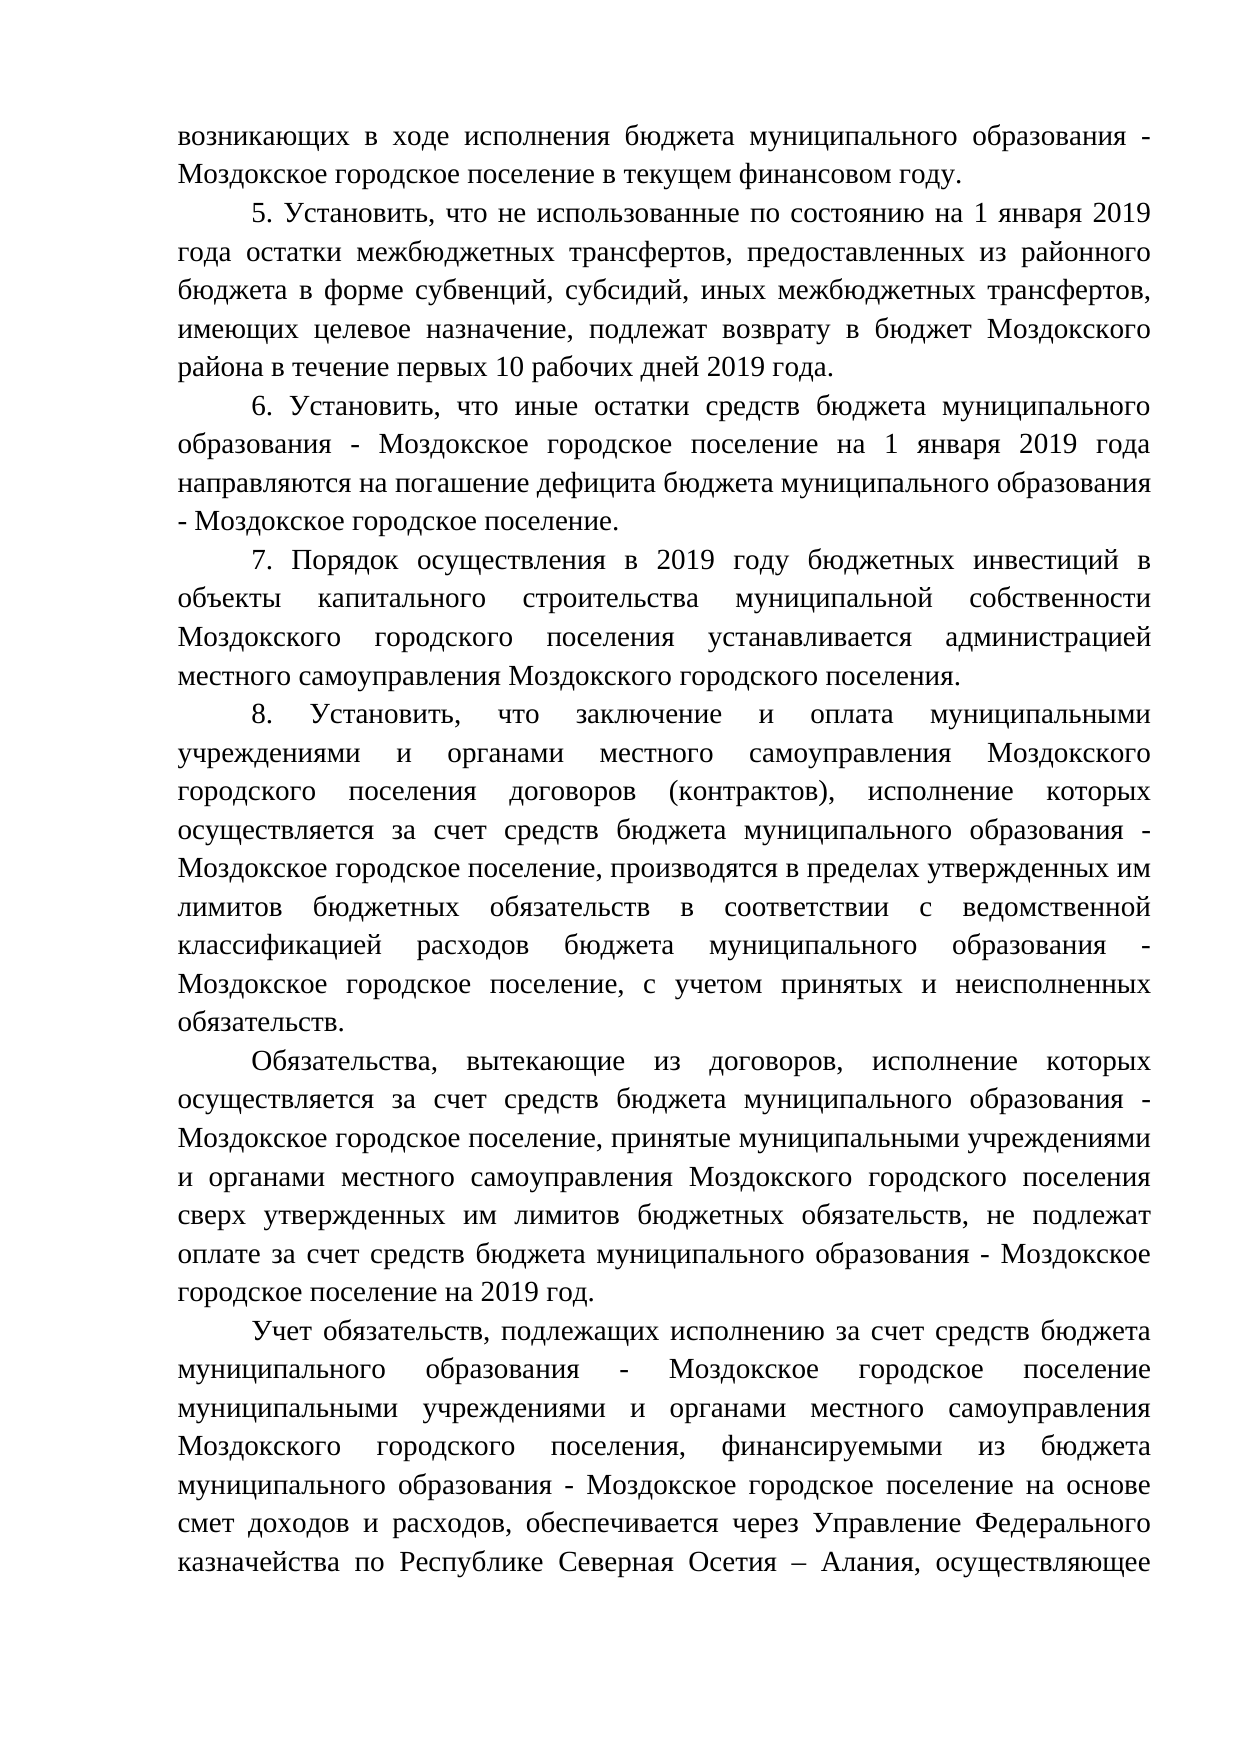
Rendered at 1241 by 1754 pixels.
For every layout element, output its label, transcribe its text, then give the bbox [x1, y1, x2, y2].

text 8. Установить, что заключение и оплата муниципальными учреждениями и органами местного самоуправления Моздокского городского поселения договоров (контрактов), исполнение которых осуществляется за счет средств бюджета муниципального образования - Моздокское городское поселение, производятся в пределах утвержденных им лимитов бюджетных обязательств в соответствии с ведомственной классификацией расходов бюджета муниципального образования - Моздокское городское поселение, с учетом принятых и неисполненных обязательств. [177, 696, 1152, 1038]
text 7. Порядок осуществления в 2019 году бюджетных инвестиций в объекты капитального строительства муниципальной собственности Моздокского городского поселения устанавливается администрацией местного самоуправления Моздокского городского поселения. [177, 542, 1152, 691]
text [177, 118, 1152, 190]
text Обязательства, вытекающие из договоров, исполнение которых осуществляется за счет средств бюджета муниципального образования - Моздокское городское поселение, принятые муниципальными учреждениями и органами местного самоуправления Моздокского городского поселения сверх утвержденных им лимитов бюджетных обязательств, не подлежат оплате за счет средств бюджета муниципального образования - Моздокское городское поселение на 2019 год. [177, 1043, 1152, 1308]
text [177, 1313, 1152, 1578]
text 5. Установить, что не использованные по состоянию на 1 января 2019 года остатки межбюджетных трансфертов, предоставленных из районного бюджета в форме субвенций, субсидий, иных межбюджетных трансфертов, имеющих целевое назначение, подлежат возврату в бюджет Моздокского района в течение первых 10 рабочих дней 2019 года. [177, 195, 1152, 383]
text 6. Установить, что иные остатки средств бюджета муниципального образования - Моздокское городское поселение на 1 января 2019 года направляются на погашение дефицита бюджета муниципального образования - Моздокское городское поселение. [177, 388, 1152, 537]
